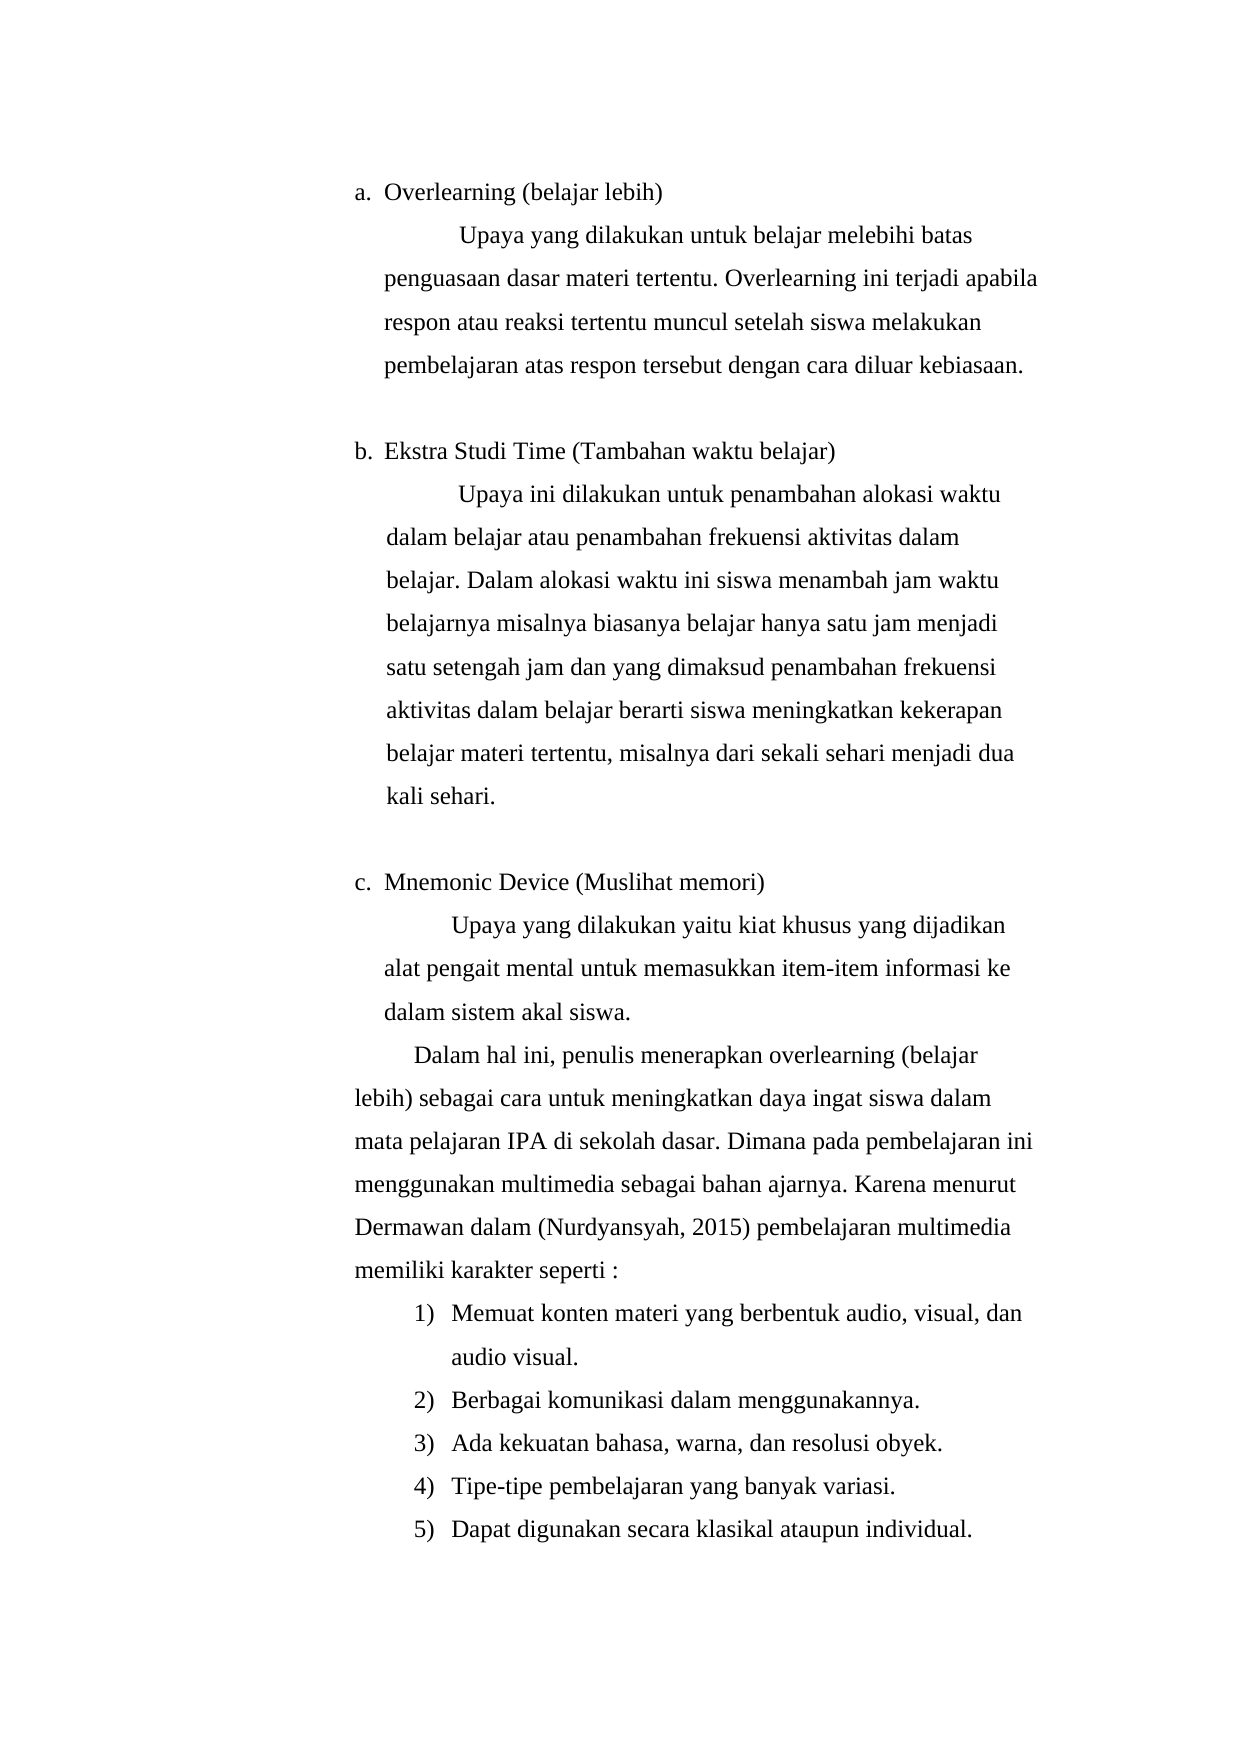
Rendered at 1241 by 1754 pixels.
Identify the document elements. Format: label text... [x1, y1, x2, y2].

list Berbagai komunikasi dalam menggunakannya. [413, 1385, 1038, 1413]
list Tipe-tipe pembelajaran yang banyak variasi. [413, 1471, 1038, 1500]
list Mnemonic Device (Muslihat memori) [354, 867, 1038, 896]
list Ekstra Studi Time (Tambahan waktu belajar) [354, 436, 1038, 465]
list Overlearning (belajar lebih) [354, 177, 1038, 206]
list Upaya ini dilakukan untuk penambahan alokasi waktu dalam belajar atau penambahan frekuensi aktivitas dalam belajar. Dalam alokasi waktu ini siswa menambah jam waktu belajarnya misalnya biasanya belajar hanya satu jam menjadi satu setengah jam dan yang dimaksud penambahan frekuensi aktivitas dalam belajar berarti siswa meningkatkan kekerapan belajar materi tertentu, misalnya dari sekali sehari menjadi dua kali sehari. [386, 479, 1038, 810]
list Upaya yang dilakukan yaitu kiat khusus yang dijadikan alat pengait mental untuk memasukkan item-item informasi ke dalam sistem akal siswa. [384, 910, 1038, 1025]
list Dapat digunakan secara klasikal ataupun individual. [413, 1514, 1038, 1543]
text Upaya yang dilakukan untuk belajar melebihi batas penguasaan dasar materi tertentu. Overlearning ini terjadi apabila respon atau reaksi tertentu muncul setelah siswa melakukan pembelajaran atas respon tersebut dengan cara diluar kebiasaan. [384, 220, 1038, 378]
list Dalam hal ini, penulis menerapkan overlearning (belajar lebih) sebagai cara untuk meningkatkan daya ingat siswa dalam mata pelajaran IPA di sekolah dasar. Dimana pada pembelajaran ini menggunakan multimedia sebagai bahan ajarnya. Karena menurut Dermawan dalam pembelajaran multimedia memiliki karakter seperti : [354, 1040, 1038, 1284]
list Memuat konten materi yang berbentuk audio, visual, dan audio visual. [413, 1298, 1038, 1370]
list Ada kekuatan bahasa, warna, dan resolusi obyek. [413, 1428, 1038, 1457]
